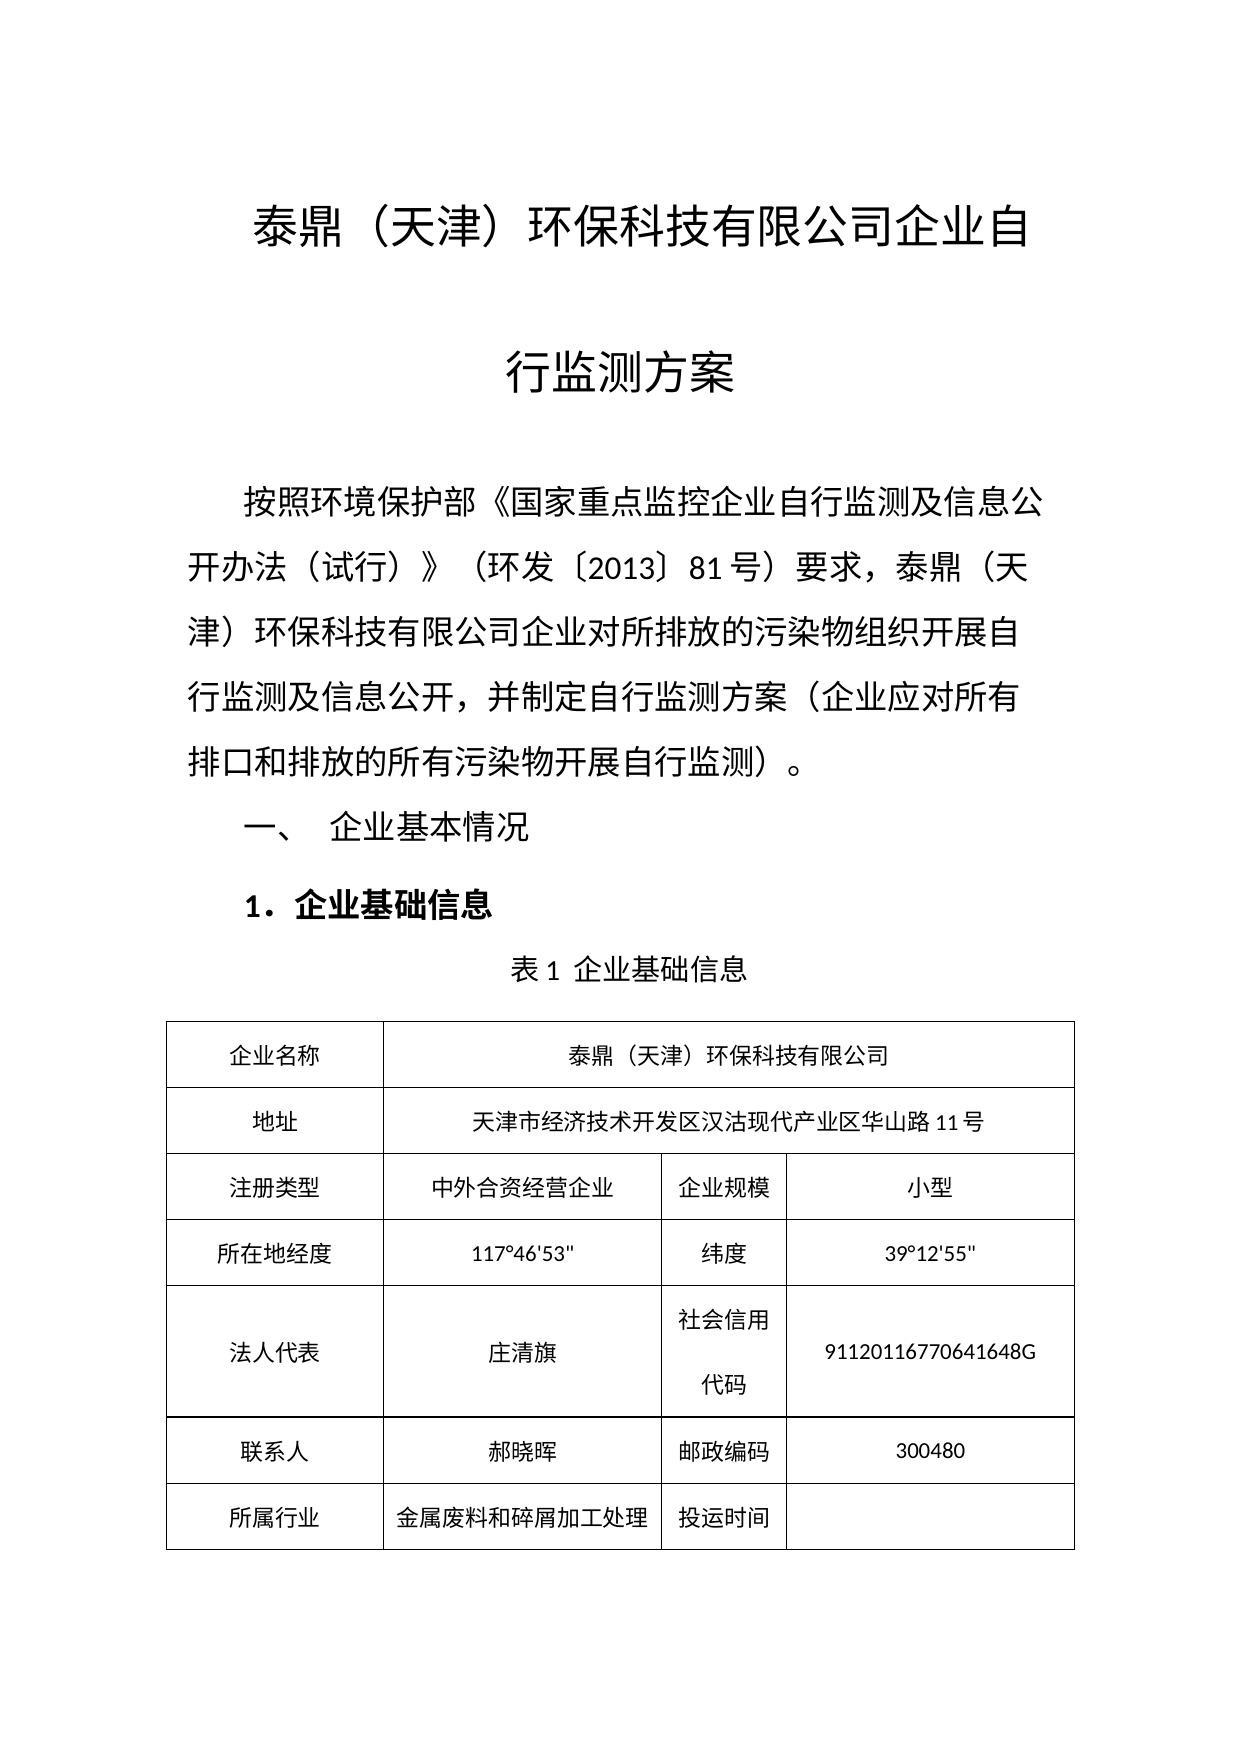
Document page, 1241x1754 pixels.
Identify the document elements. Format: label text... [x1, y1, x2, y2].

table_header 泰鼎（天津）环保科技有限公司 [384, 1022, 1074, 1087]
table_cell 法人代表 [167, 1286, 383, 1416]
table_cell 邮政编码 [662, 1418, 786, 1482]
table_cell 纬度 [662, 1220, 786, 1285]
text 按照环境保护部《国家重点监控企业自行监测及信息公开办法（试行）》（环发〔2013〕81号）要求，泰鼎（天津）环保科技有限公司企业对所排放的污染物组织开展自行监测及信息公开，并制定自行监测方案（企业应对所有排口和排放的所有污染物开展自行监测）。 [187, 468, 1053, 793]
table_cell 郝晓晖 [384, 1418, 661, 1482]
table_cell 所属行业 [167, 1484, 383, 1548]
table_cell 91120116770641648G [787, 1286, 1074, 1416]
table_cell 117°46'53" [384, 1220, 661, 1285]
table_cell 地址 [167, 1088, 383, 1153]
table_cell 投运时间 [662, 1484, 786, 1548]
table_cell 社会信用代码 [662, 1286, 786, 1416]
table_cell [787, 1484, 1074, 1548]
table_cell 39°12'55" [787, 1220, 1074, 1285]
table_header 企业名称 [167, 1022, 383, 1087]
table_cell 联系人 [167, 1418, 383, 1482]
table_cell 中外合资经营企业 [384, 1154, 661, 1219]
table_cell 所在地经度 [167, 1220, 383, 1285]
table_cell 小型 [787, 1154, 1074, 1219]
table_cell 企业规模 [662, 1154, 786, 1219]
list 企业基本情况 [187, 793, 1053, 858]
table_cell 注册类型 [167, 1154, 383, 1219]
table_cell 天津市经济技术开发区汉沽现代产业区华山路11号 [384, 1088, 1074, 1153]
text 泰鼎（天津）环保科技有限公司企业自行监测方案 [187, 174, 1053, 418]
text 表1 企业基础信息 [187, 935, 1053, 1000]
table_cell 300480 [787, 1418, 1074, 1482]
table_cell 金属废料和碎屑加工处理 [384, 1484, 661, 1548]
table_cell 庄清旗 [384, 1286, 661, 1416]
text 1．企业基础信息 [187, 870, 1053, 935]
